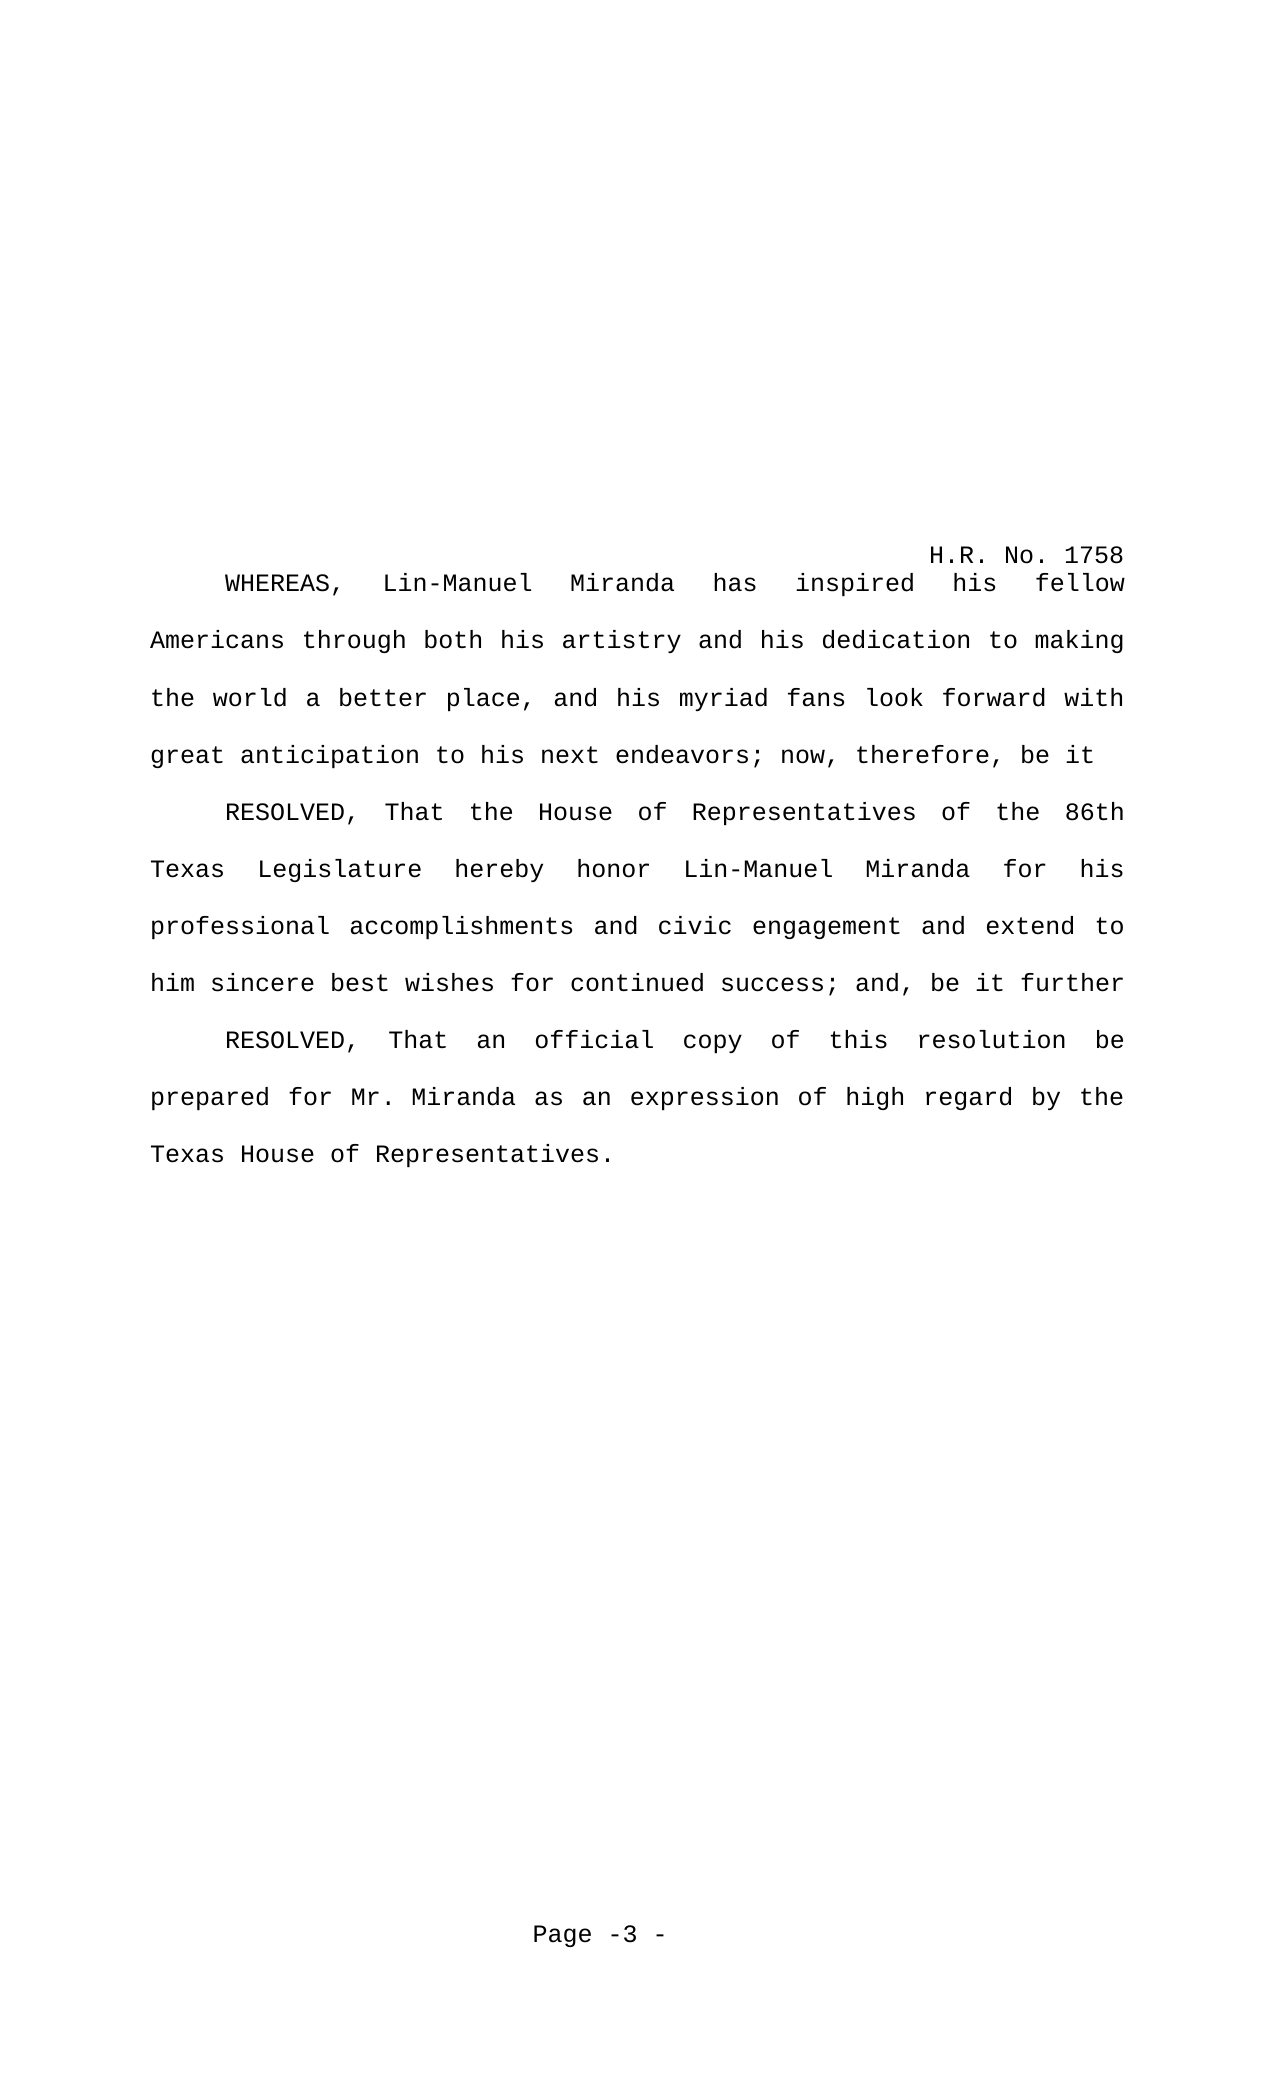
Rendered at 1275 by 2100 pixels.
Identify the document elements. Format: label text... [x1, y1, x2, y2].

text WHEREAS, Lin-Manuel Miranda has inspired his fellow Americans through both his artistry and his dedication to making the world a better place, and his myriad fans look forward with great anticipation to his next endeavors; now, therefore, be it [150, 571, 1125, 771]
text RESOLVED, That the House of Representatives of the 86th Texas Legislature hereby honor Lin-Manuel Miranda for his professional accomplishments and civic engagement and extend to him sincere best wishes for continued success; and, be it further [150, 799, 1125, 999]
text RESOLVED, That an official copy of this resolution be prepared for Mr. Miranda as an expression of high regard by the Texas House of Representatives. [150, 1027, 1125, 1170]
